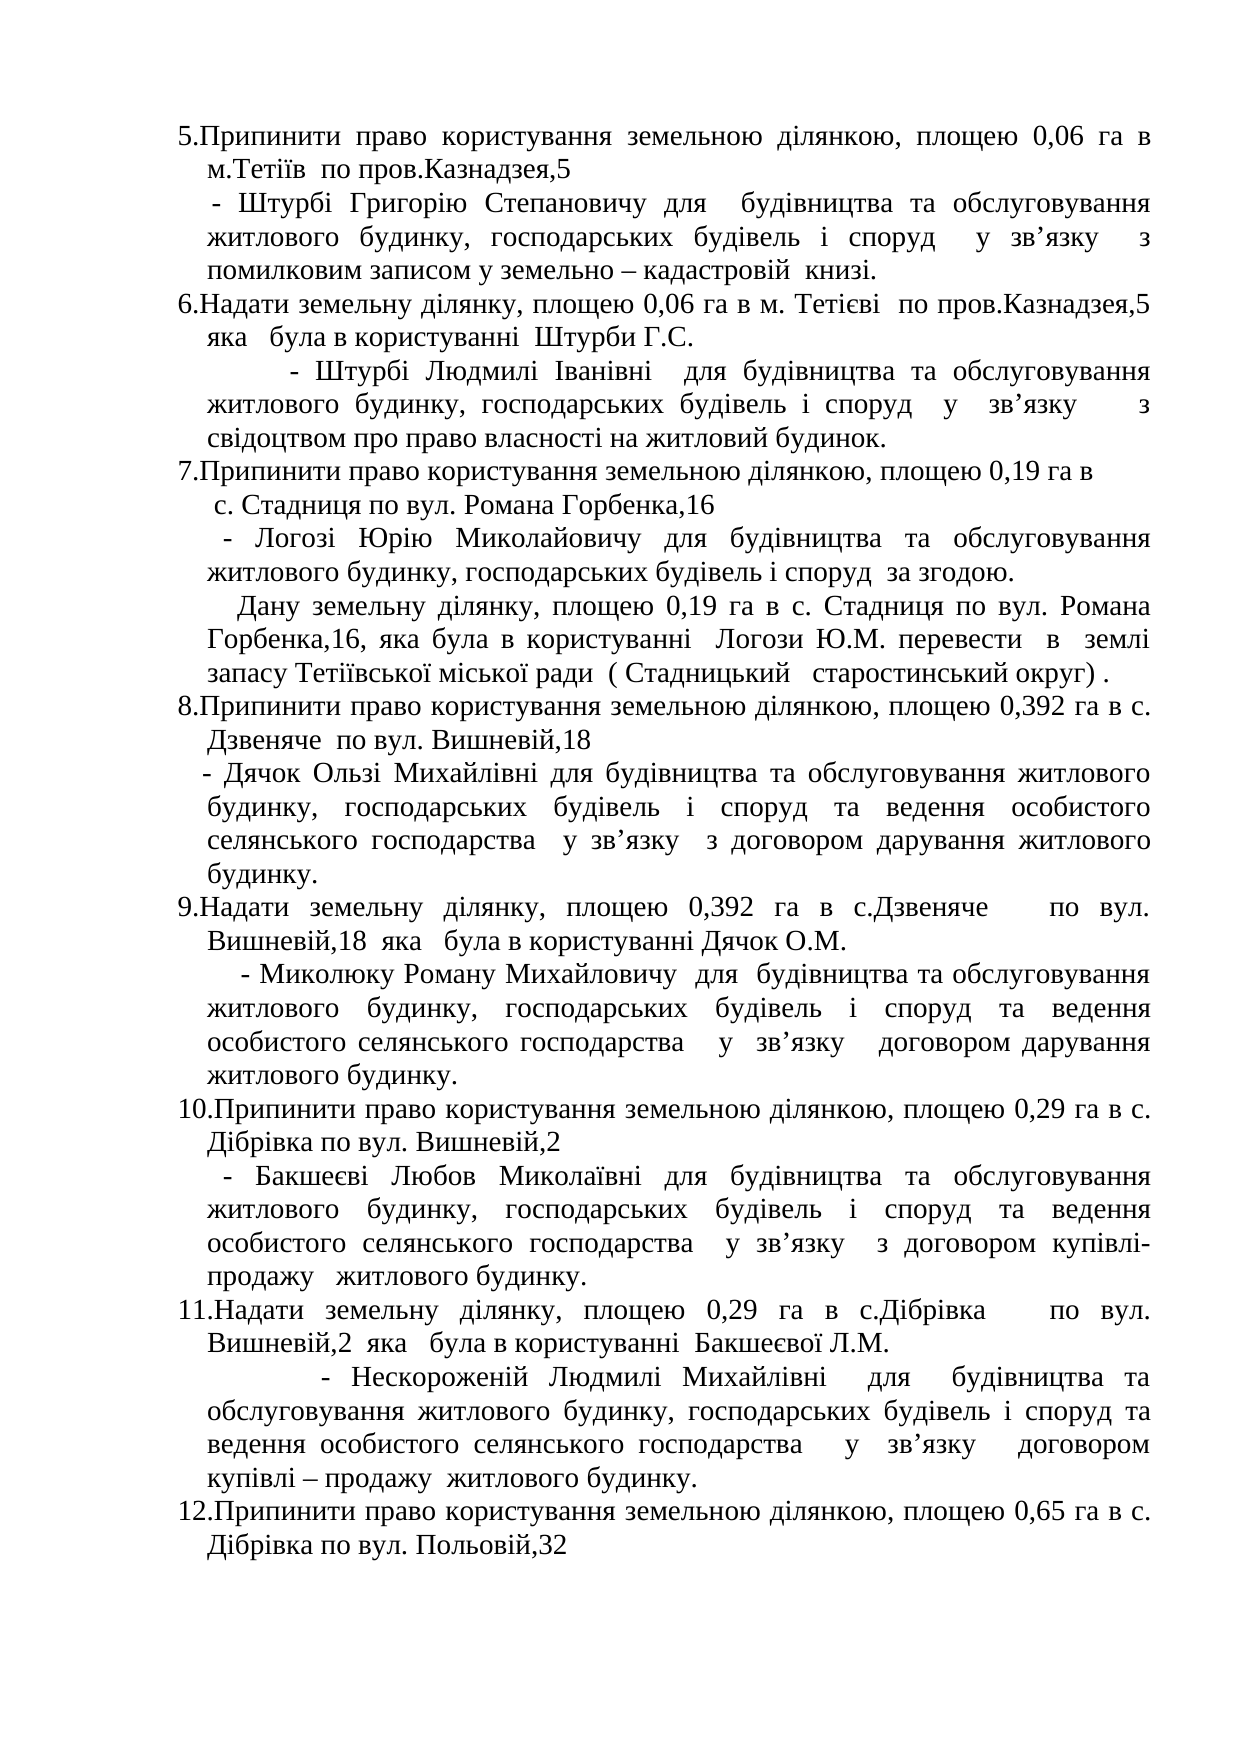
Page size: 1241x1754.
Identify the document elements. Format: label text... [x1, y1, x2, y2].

text 7.Припинити право користування земельною ділянкою, площею 0,19 га в [177, 453, 1152, 487]
text - Дячок Ользі Михайлівні для будівництва та обслуговування житлового будинку, господарських будівель і споруд та ведення особистого селянського господарства у зв’язку з договором дарування житлового будинку. [177, 755, 1152, 889]
text 9.Надати земельну ділянку, площею 0,392 га в с.Дзвеняче по вул. Вишневій,18 яка була в користуванні Дячок О.М. [177, 889, 1152, 957]
text 11.Надати земельну ділянку, площею 0,29 га в с.Дібрівка по вул. Вишневій,2 яка була в користуванні Бакшеєвої Л.М. [177, 1292, 1152, 1359]
text 10.Припинити право користування земельною ділянкою, площею 0,29 га в с. Дібрівка по вул. Вишневій,2 [177, 1091, 1152, 1158]
text Дану земельну ділянку, площею 0,19 га в с. Стадниця по вул. Романа Горбенка,16, яка була в користуванні Логози Ю.М. перевести в землі запасу Тетіївської міської ради ( Стадницький старостинський округ) . [177, 588, 1152, 688]
text 12.Припинити право користування земельною ділянкою, площею 0,65 га в с. Дібрівка по вул. Польовій,32 [177, 1493, 1152, 1560]
text - Логозі Юрію Миколайовичу для будівництва та обслуговування житлового будинку, господарських будівель і споруд за згодою. [177, 521, 1152, 588]
text 5.Припинити право користування земельною ділянкою, площею 0,06 га в м.Тетіїв по пров.Казнадзея,5 [177, 118, 1152, 185]
text - Бакшеєві Любов Миколаївні для будівництва та обслуговування житлового будинку, господарських будівель і споруд та ведення особистого селянського господарства у зв’язку з договором купівлі-продажу житлового будинку. [177, 1158, 1152, 1292]
text 6.Надати земельну ділянку, площею 0,06 га в м. Тетієві по пров.Казнадзея,5 яка була в користуванні Штурби Г.С. [177, 286, 1152, 353]
text - Штурбі Григорію Степановичу для будівництва та обслуговування житлового будинку, господарських будівель і споруд у зв’язку з помилковим записом у земельно – кадастровій книзі. [177, 185, 1152, 286]
text - Штурбі Людмилі Іванівні для будівництва та обслуговування житлового будинку, господарських будівель і споруд у зв’язку з свідоцтвом про право власності на житловий будинок. [177, 353, 1152, 453]
text - Миколюку Роману Михайловичу для будівництва та обслуговування житлового будинку, господарських будівель і споруд та ведення особистого селянського господарства у зв’язку договором дарування житлового будинку. [177, 957, 1152, 1091]
text 8.Припинити право користування земельною ділянкою, площею 0,392 га в с. Дзвеняче по вул. Вишневій,18 [177, 688, 1152, 755]
text с. Стадниця по вул. Романа Горбенка,16 [177, 487, 1152, 521]
text - Нескороженій Людмилі Михайлівні для будівництва та обслуговування житлового будинку, господарських будівель і споруд та ведення особистого селянського господарства у зв’язку договором купівлі – продажу житлового будинку. [177, 1359, 1152, 1493]
